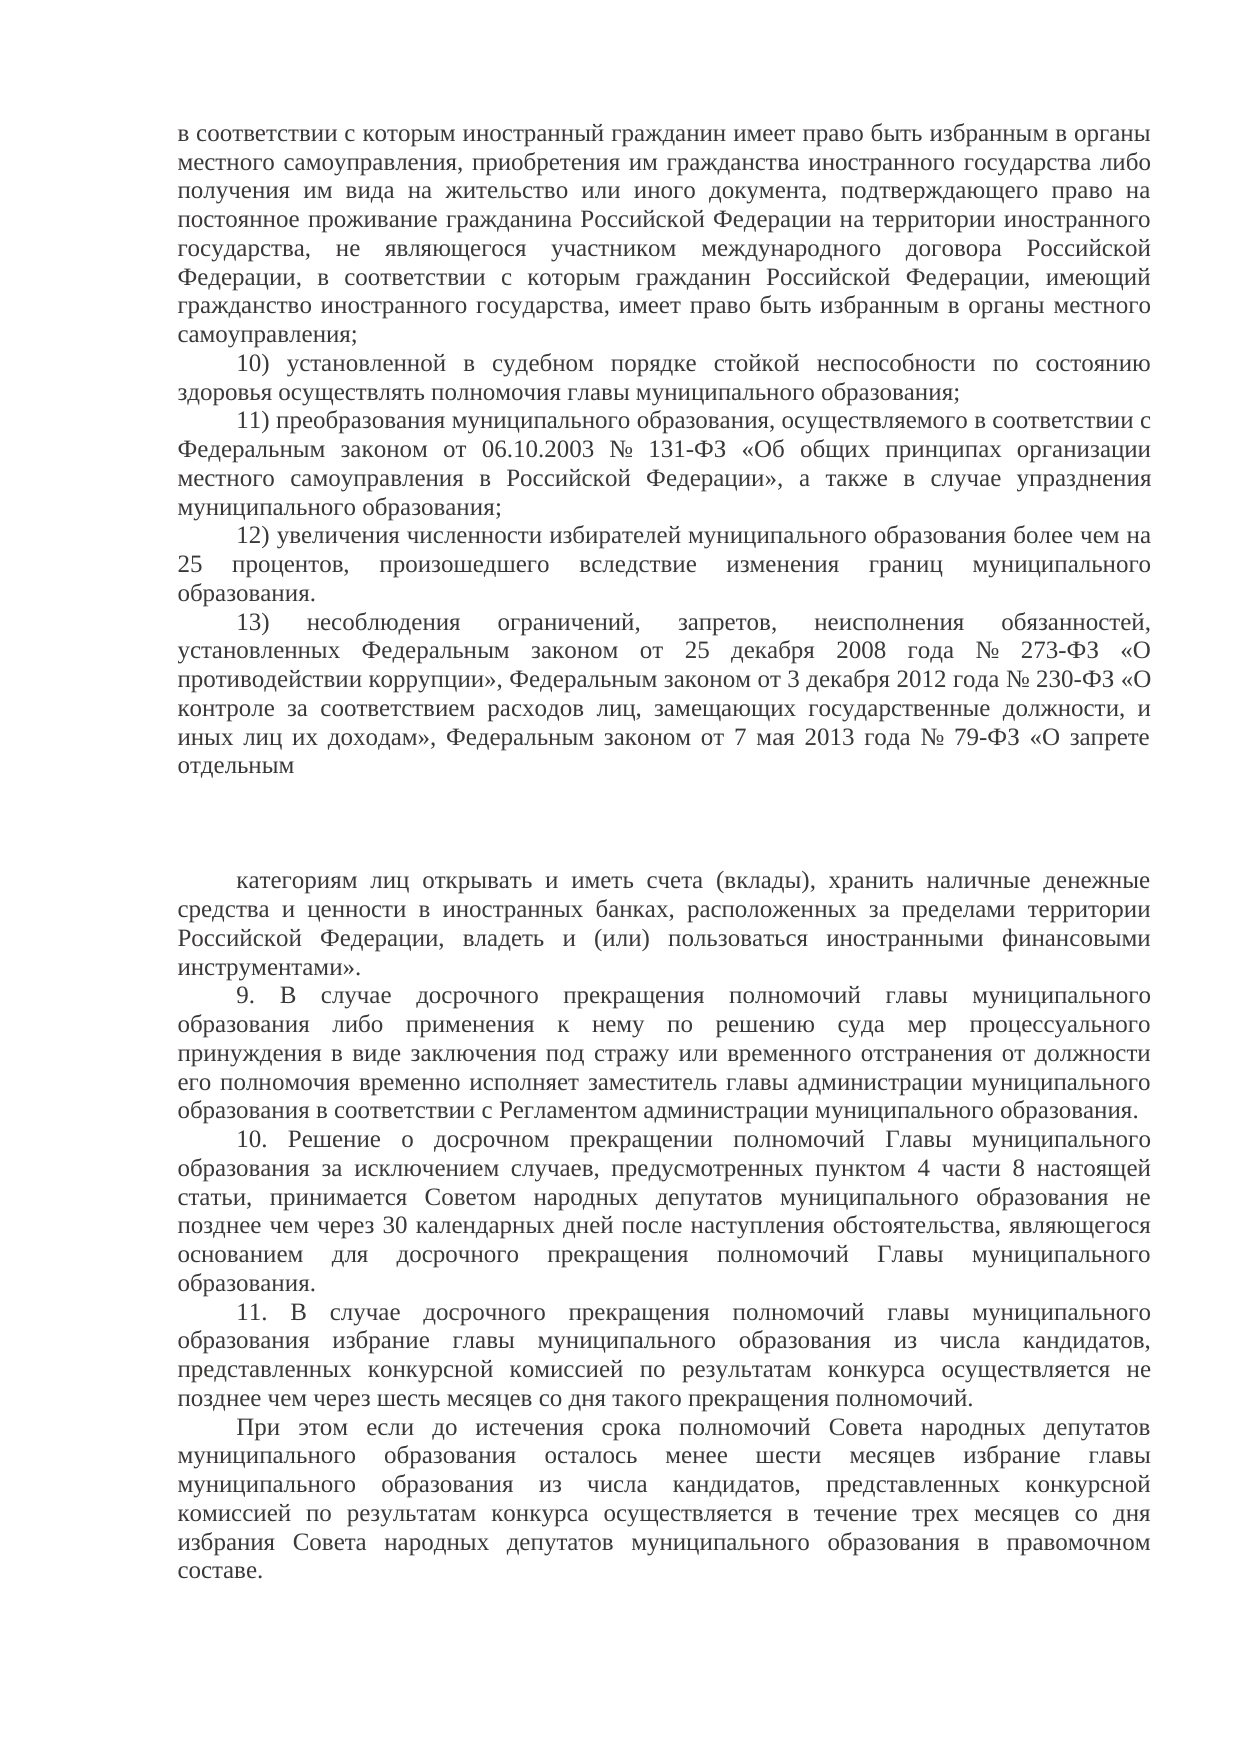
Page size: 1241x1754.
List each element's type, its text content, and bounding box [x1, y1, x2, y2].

text 9. В случае досрочного прекращения полномочий главы муниципального образования либо применения к нему по решению суда мер процессуального принуждения в виде заключения под стражу или временного отстранения от должности его полномочия временно исполняет заместитель главы администрации муниципального образования в соответствии с Регламентом администрации муниципального образования. [177, 981, 1152, 1124]
text При этом если до истечения срока полномочий Совета народных депутатов муниципального образования осталось менее шести месяцев избрание главы муниципального образования из числа кандидатов, представленных конкурсной комиссией по результатам конкурса осуществляется в течение трех месяцев со дня избрания Совета народных депутатов муниципального образования в правомочном составе. [177, 1412, 1152, 1584]
text 11. В случае досрочного прекращения полномочий главы муниципального образования избрание главы муниципального образования из числа кандидатов, представленных конкурсной комиссией по результатам конкурса осуществляется не позднее чем через шесть месяцев со дня такого прекращения полномочий. [177, 1297, 1152, 1412]
text 11) преобразования муниципального образования, осуществляемого в соответствии с Федеральным законом от 06.10.2003 № 131-ФЗ «Об общих принципах организации местного самоуправления в Российской Федерации», а также в случае упразднения муниципального образования; [177, 406, 1152, 521]
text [177, 118, 1152, 348]
text категориям лиц открывать и иметь счета (вклады), хранить наличные денежные средства и ценности в иностранных банках, расположенных за пределами территории Российской Федерации, владеть и (или) пользоваться иностранными финансовыми инструментами». [177, 866, 1152, 981]
text 10) установленной в судебном порядке стойкой неспособности по состоянию здоровья осуществлять полномочия главы муниципального образования; [177, 348, 1152, 406]
text 10. Решение о досрочном прекращении полномочий Главы муниципального образования за исключением случаев, предусмотренных пунктом 4 части 8 настоящей статьи, принимается Советом народных депутатов муниципального образования не позднее чем через 30 календарных дней после наступления обстоятельства, являющегося основанием для досрочного прекращения полномочий Главы муниципального образования. [177, 1124, 1152, 1297]
text 12) увеличения численности избирателей муниципального образования более чем на 25 процентов, произошедшего вследствие изменения границ муниципального образования. [177, 521, 1152, 607]
text 13) несоблюдения ограничений, запретов, неисполнения обязанностей, установленных Федеральным законом от 25 декабря 2008 года № 273-ФЗ «О противодействии коррупции», Федеральным законом от 3 декабря 2012 года № 230-ФЗ «О контроле за соответствием расходов лиц, замещающих государственные должности, и иных лиц их доходам», Федеральным законом от 7 мая 2013 года № 79-ФЗ «О запрете отдельным [177, 607, 1152, 779]
